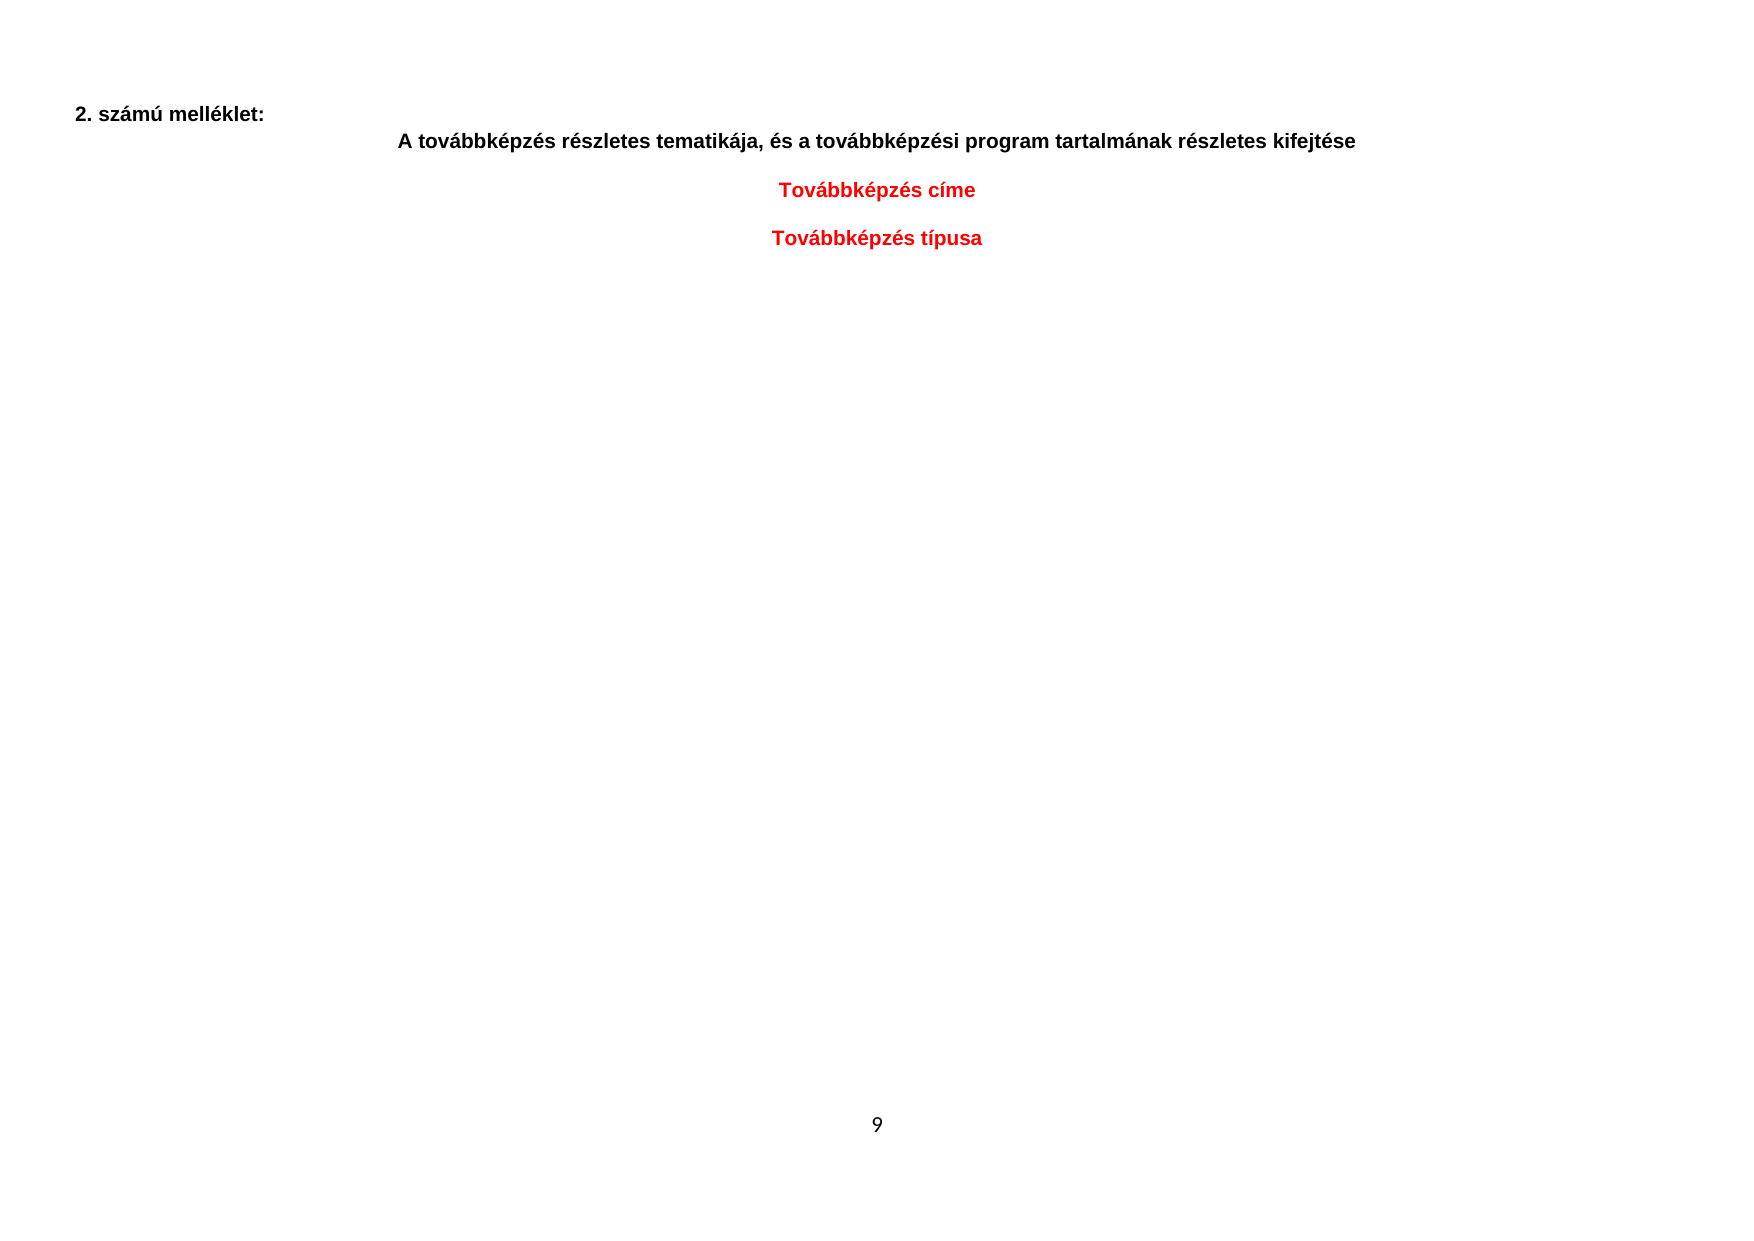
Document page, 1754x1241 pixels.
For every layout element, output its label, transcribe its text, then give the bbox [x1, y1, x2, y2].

text 2. számú melléklet: [75, 102, 1679, 126]
text Továbbképzés típusa [75, 226, 1679, 250]
text Továbbképzés címe [75, 178, 1679, 202]
text A továbbképzés részletes tematikája, és a továbbképzési program tartalmának részletes kifejtése [75, 129, 1679, 153]
